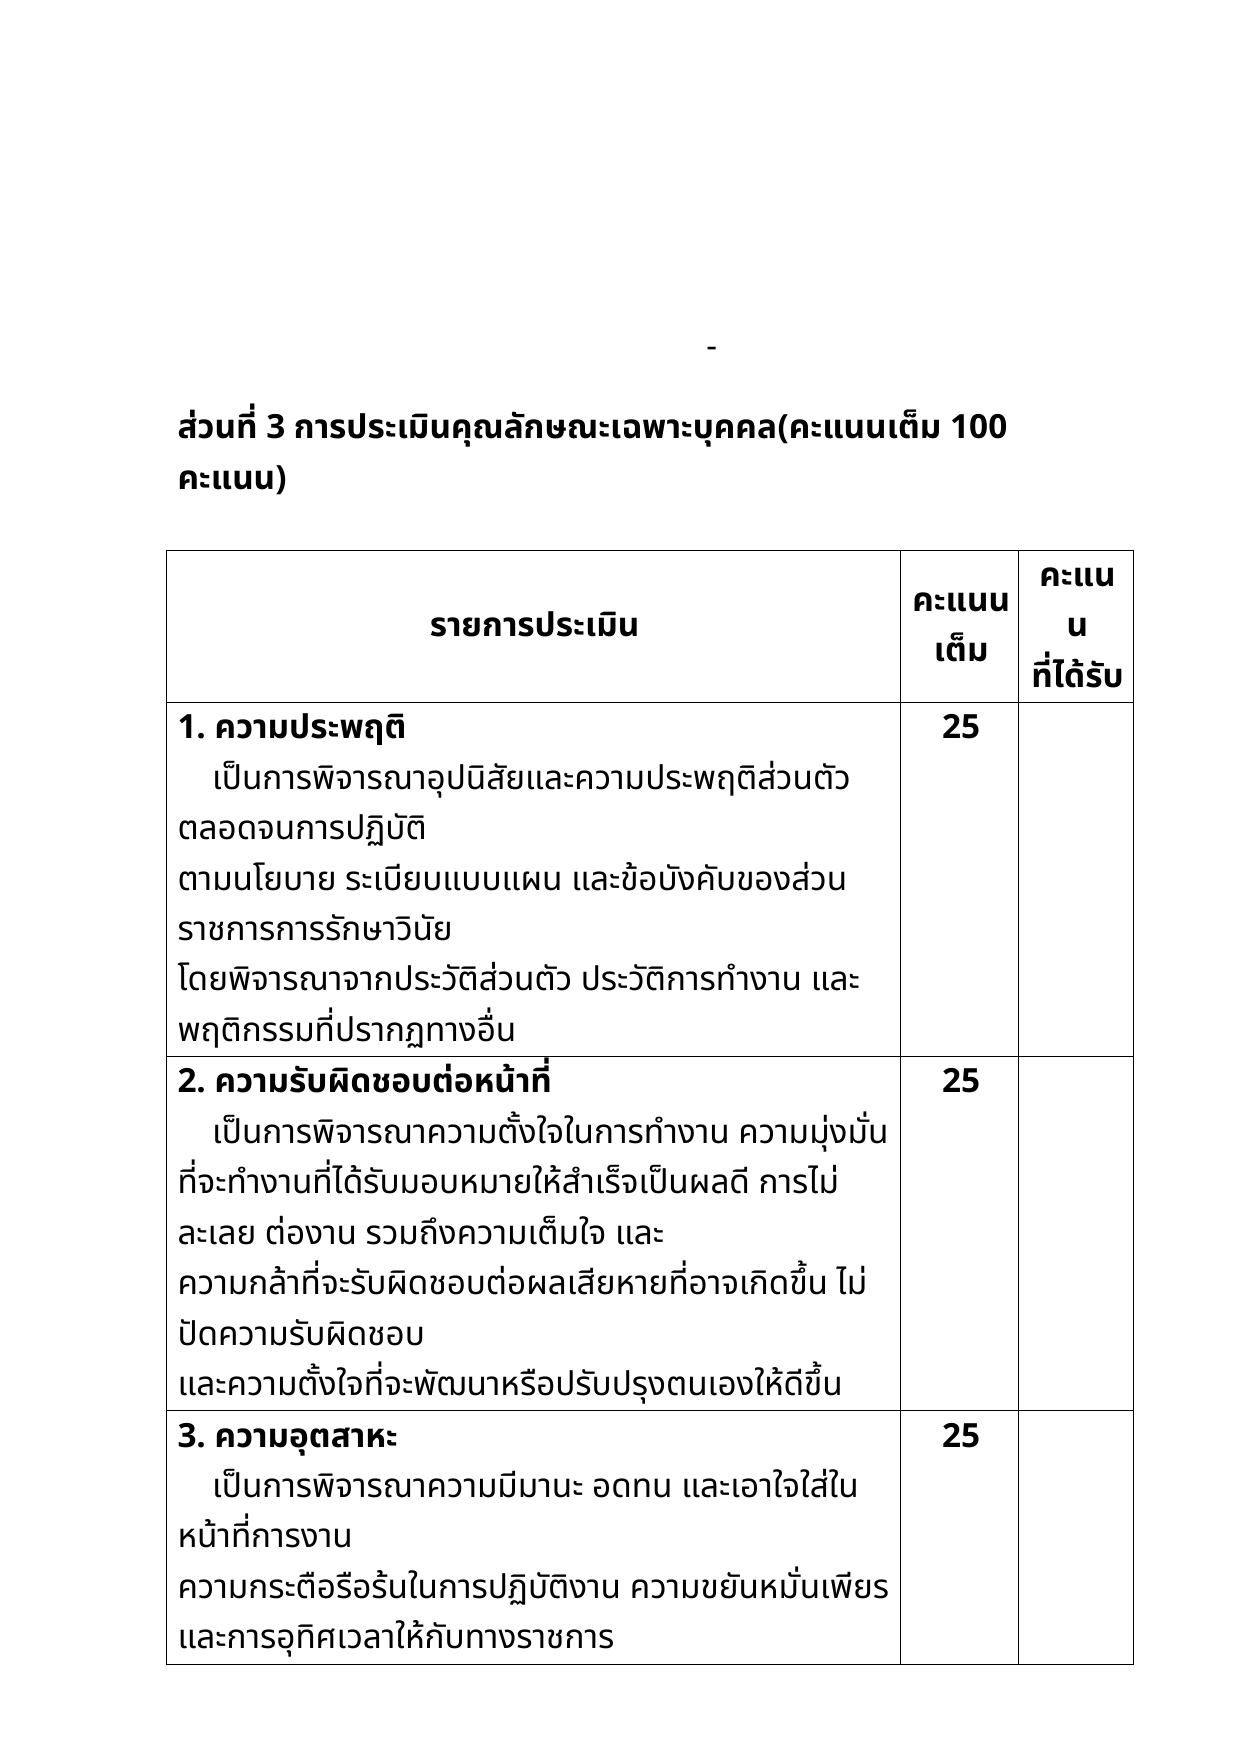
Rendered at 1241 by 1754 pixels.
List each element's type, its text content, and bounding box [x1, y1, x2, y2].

table_cell 25 [901, 1411, 1018, 1664]
table_cell 1. ความประพฤติ เป็นการพิจารณาอุปนิสัยและความประพฤติส่วนตัว ตลอดจนการปฏิบัติ ตามนโยบาย ระเบียบแบบแผน และข้อบังคับของส่วนราชการการรักษาวินัย โดยพิจารณาจากประวัติส่วนตัว ประวัติการทำงาน และพฤติกรรมที่ปรากฏทางอื่น [167, 703, 900, 1056]
table_header รายการประเมิน [167, 551, 900, 702]
table_cell 3. ความอุตสาหะ เป็นการพิจารณาความมีมานะ อดทน และเอาใจใส่ในหน้าที่การงาน ความกระตือรือร้นในการปฏิบัติงาน ความขยันหมั่นเพียร และการอุทิศเวลาให้กับทางราชการ [167, 1411, 900, 1664]
table_cell 25 [901, 1057, 1018, 1410]
table_cell [1019, 703, 1133, 1056]
table_cell 2. ความรับผิดชอบต่อหน้าที่ เป็นการพิจารณาความตั้งใจในการทำงาน ความมุ่งมั่นที่จะทำงานที่ได้รับมอบหมายให้สำเร็จเป็นผลดี การไม่ละเลย ต่องาน รวมถึงความเต็มใจ และ ความกล้าที่จะรับผิดชอบต่อผลเสียหายที่อาจเกิดขึ้น ไม่ปัดความรับผิดชอบ และความตั้งใจที่จะพัฒนาหรือปรับปรุงตนเองให้ดีขึ้น [167, 1057, 900, 1410]
table_cell [1019, 1057, 1133, 1410]
table_cell 25 [901, 703, 1018, 1056]
text ส่วนที่ 3 การประเมินคุณลักษณะเฉพาะบุคคล(คะแนนเต็ม 100 คะแนน) [177, 403, 1124, 504]
table_header คะแนนเต็ม [901, 551, 1018, 702]
table_cell [1019, 1411, 1133, 1664]
table_header คะแนน ที่ได้รับ [1019, 551, 1133, 702]
